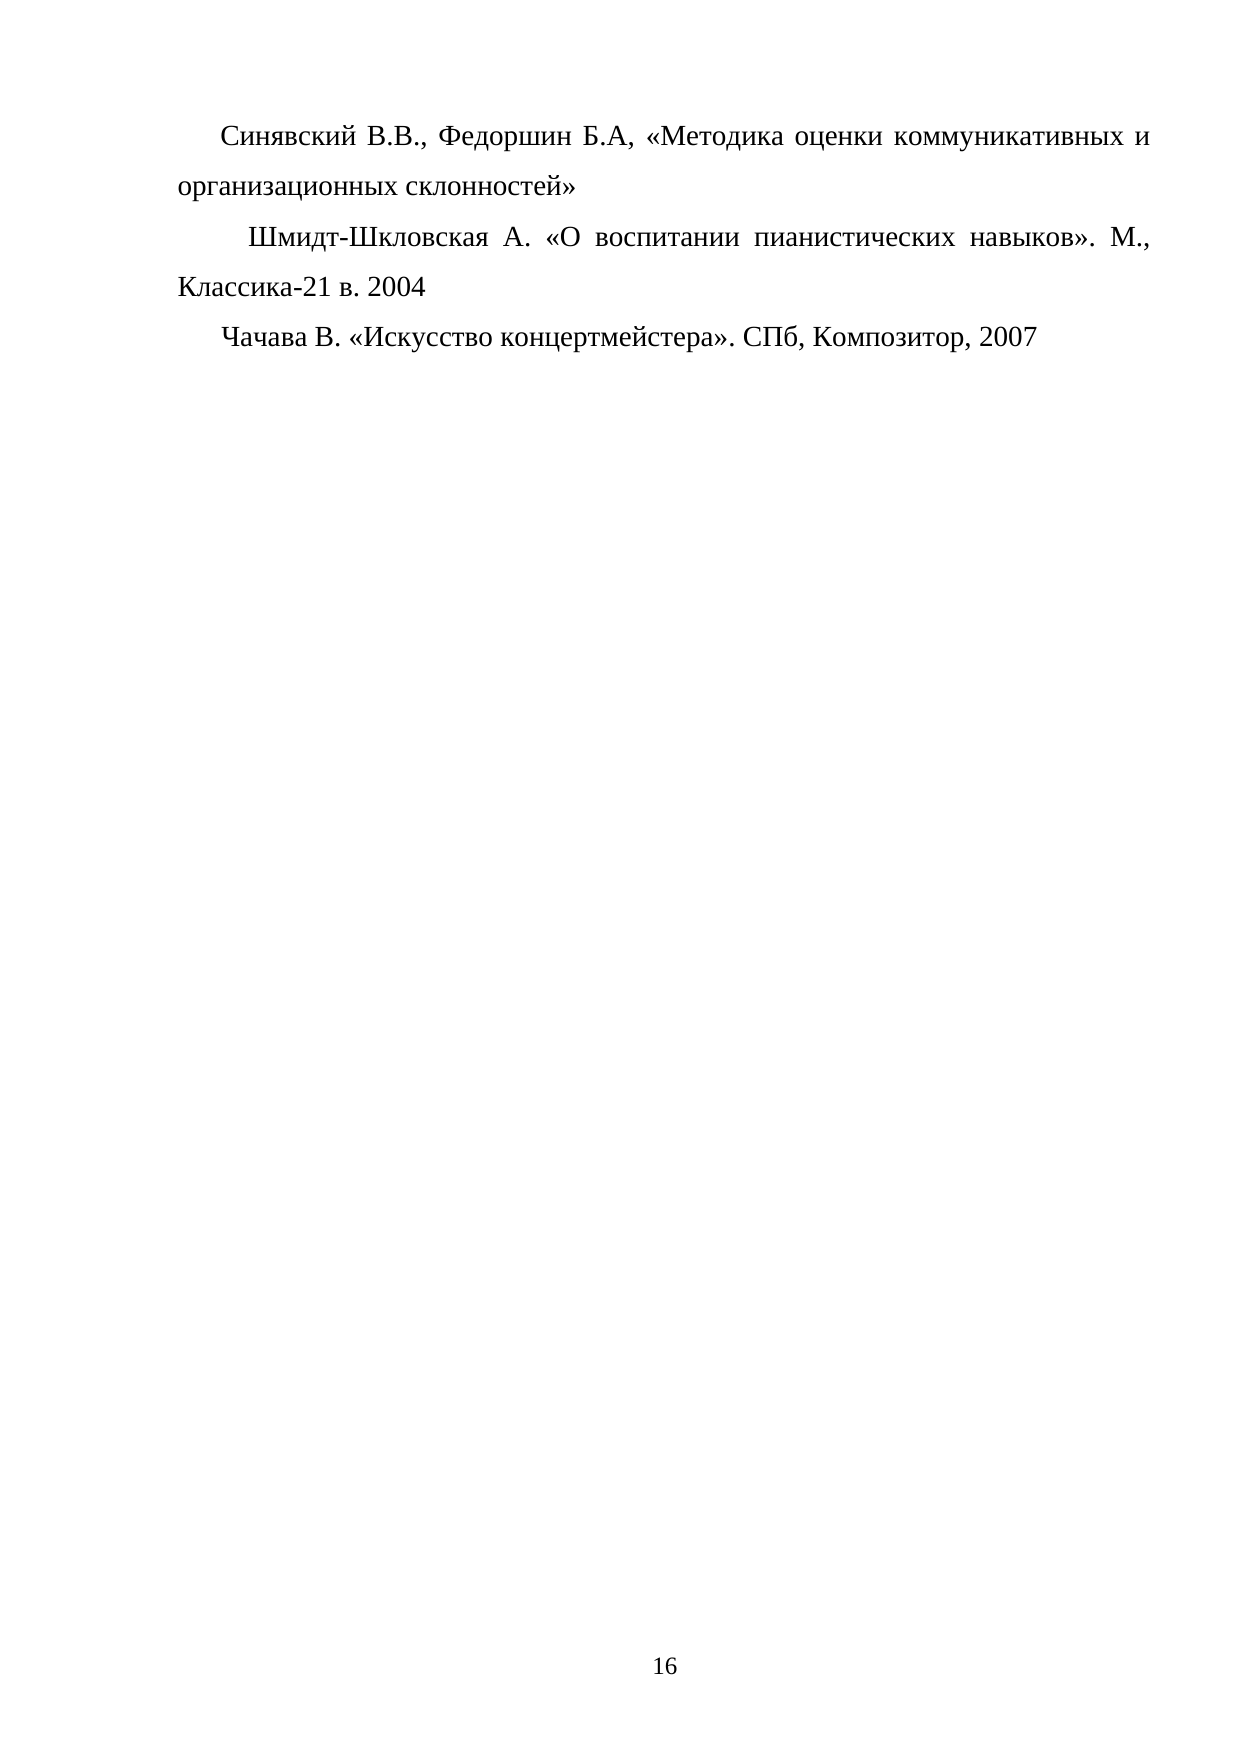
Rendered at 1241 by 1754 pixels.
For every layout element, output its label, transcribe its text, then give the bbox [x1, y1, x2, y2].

text Чачава В. «Искусство концертмейстера». СПб, Композитор, 2007 [177, 319, 1152, 353]
text Шмидт-Шкловская А. «О воспитании пианистических навыков». М., Классика-21 в. 2004 [177, 219, 1152, 303]
text Синявский В.В., Федоршин Б.А, «Методика оценки коммуникативных и организационных склонностей» [177, 118, 1152, 202]
